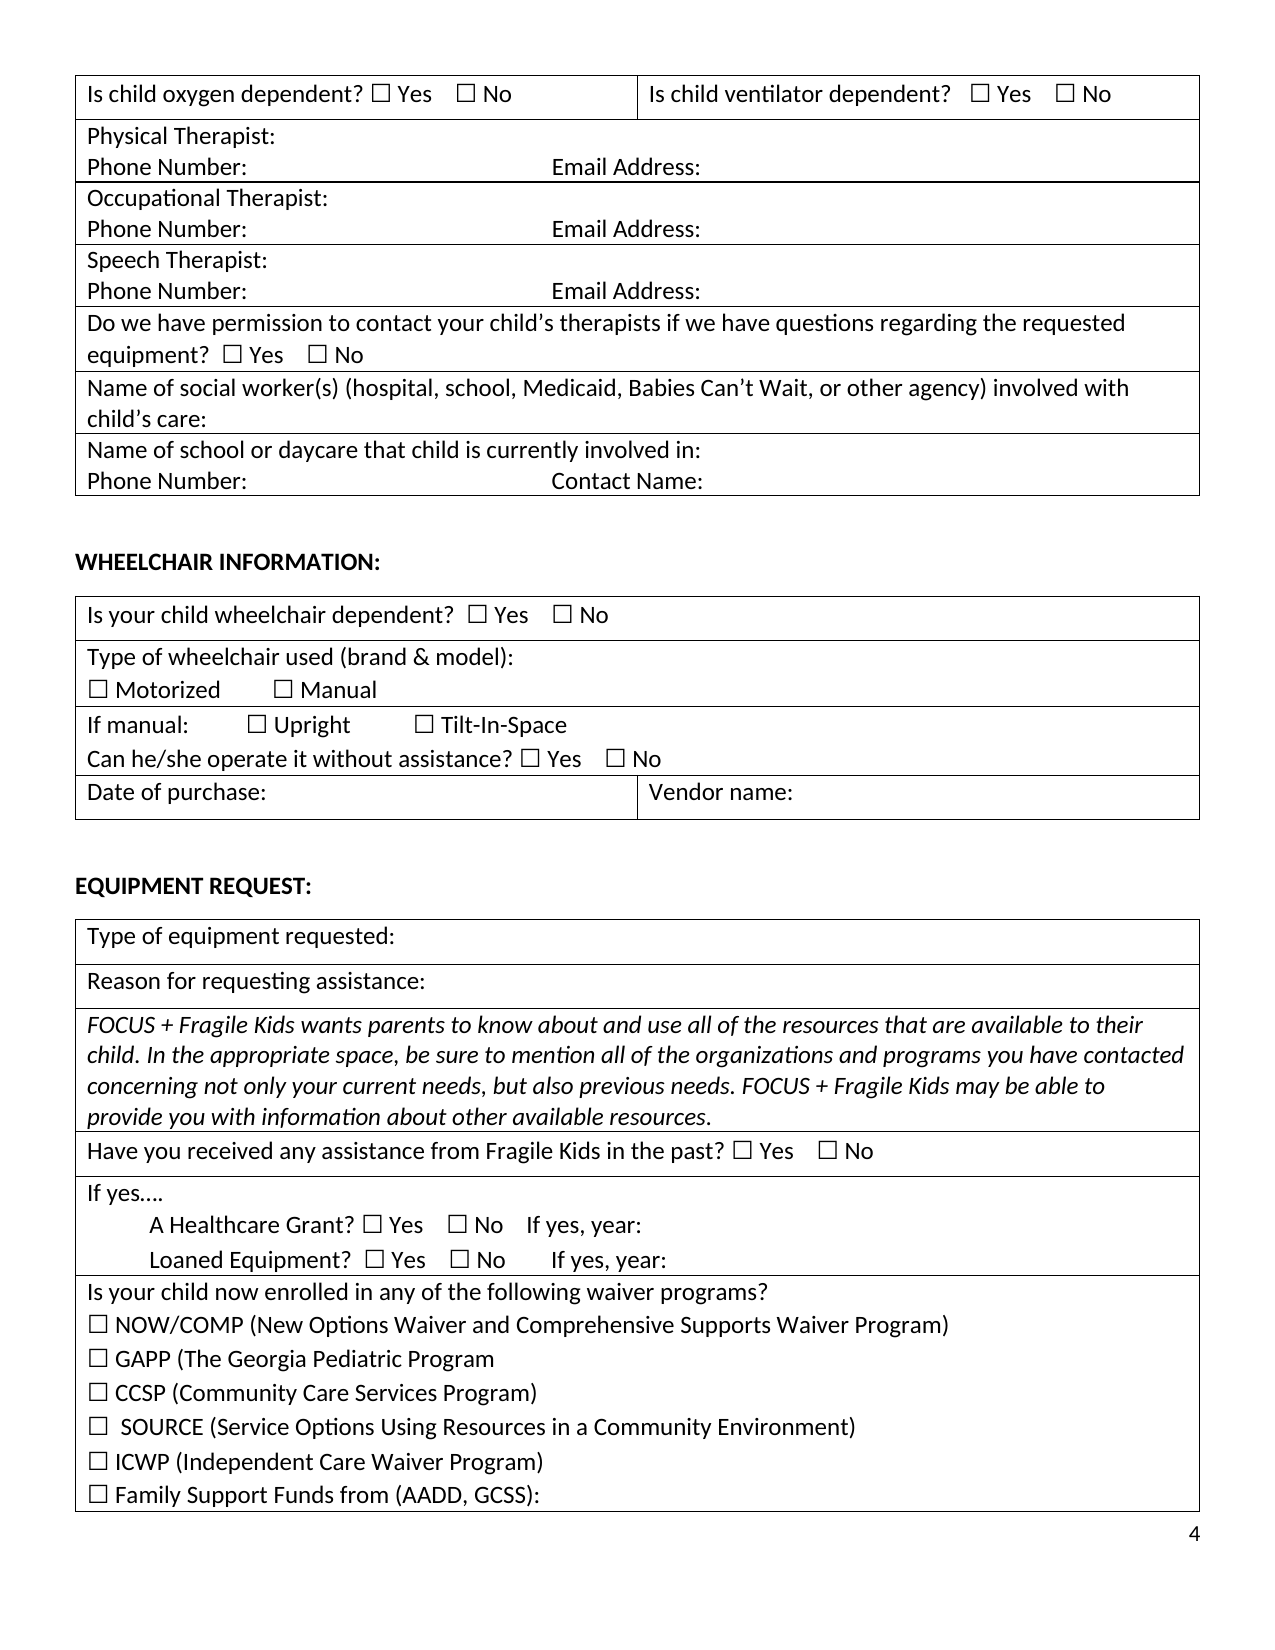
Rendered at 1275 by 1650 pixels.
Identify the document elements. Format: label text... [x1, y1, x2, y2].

table_cell Is child oxygen dependent? Yes No [76, 76, 637, 119]
table_cell Physical Therapist: Phone Number: Email Address: [76, 120, 1199, 181]
table_cell Occupational Therapist: Phone Number: Email Address: [76, 183, 1199, 243]
table_cell FOCUS + Fragile Kids wants parents to know about and use all of the resources that are available to their child. In the appropriate space, be sure to mention all of the organizations and programs you have contacted concerning not only your current needs, but also previous needs. FOCUS + Fragile Kids may be able to provide you with information about other available resources. [76, 1009, 1199, 1131]
table_cell Type of wheelchair used (brand & model): Motorized Manual [76, 641, 1199, 706]
table_cell Speech Therapist: Phone Number: Email Address: [76, 245, 1199, 306]
text WHEELCHAIR INFORMATION: [75, 546, 1200, 577]
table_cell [76, 1276, 1199, 1511]
table_cell Name of social worker(s) (hospital, school, Medicaid, Babies Can’t Wait, or other agency) involved with child’s care: [76, 372, 1199, 433]
table_header Is your child wheelchair dependent? Yes No [76, 597, 1199, 640]
table_cell Do we have permission to contact your child’s therapists if we have questions regarding the requested equipment? Yes No [76, 307, 1199, 371]
table_cell If yes…. A Healthcare Grant? Yes No If yes, year: Loaned Equipment? Yes No If yes, year: [76, 1177, 1199, 1275]
table_cell Have you received any assistance from Fragile Kids in the past? Yes No [76, 1132, 1199, 1176]
table_cell Vendor name: [638, 776, 1199, 819]
table_cell If manual: Upright Tilt-In-Space Can he/she operate it without assistance? Yes No [76, 707, 1199, 775]
table_cell Is child ventilator dependent? Yes No [638, 76, 1199, 119]
table_cell Date of purchase: [76, 776, 637, 819]
table_header Type of equipment requested: [76, 920, 1199, 964]
text EQUIPMENT REQUEST: [75, 870, 1200, 900]
table_cell Reason for requesting assistance: [76, 965, 1199, 1008]
table_cell Name of school or daycare that child is currently involved in: Phone Number: Contact Name: [76, 434, 1199, 495]
